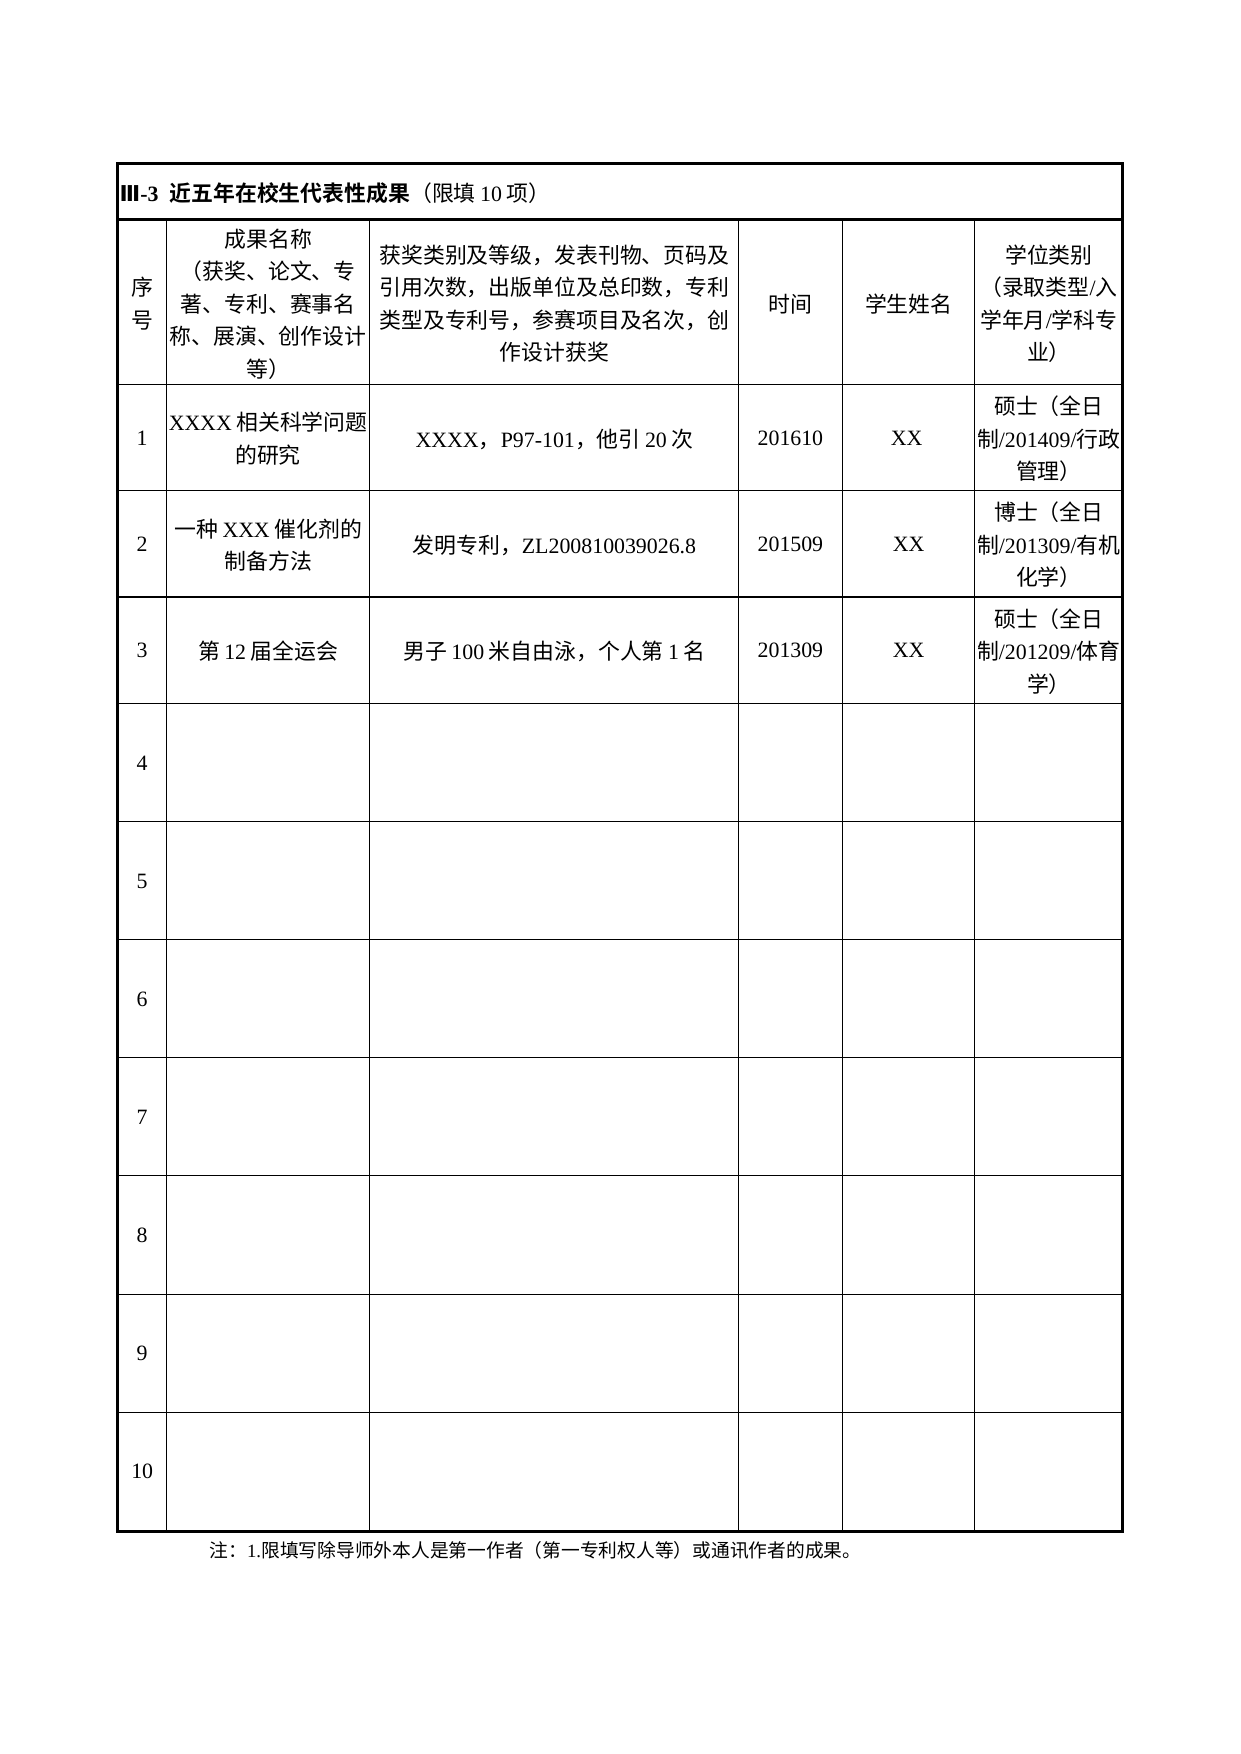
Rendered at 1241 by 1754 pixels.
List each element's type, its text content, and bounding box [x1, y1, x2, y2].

table_cell 5 [119, 822, 166, 939]
table_cell XX [843, 598, 974, 703]
table_cell [167, 940, 369, 1057]
table_cell [975, 1058, 1121, 1175]
table_cell XX [843, 385, 974, 490]
table_cell 获奖类别及等级，发表刊物、页码及引用次数，出版单位及总印数，专利类型及专利号，参赛项目及名次，创作设计获奖 [370, 221, 738, 384]
table_cell 4 [119, 704, 166, 821]
table_cell [739, 822, 842, 939]
table_cell [370, 1295, 738, 1412]
table_cell 序 号 [119, 221, 166, 384]
table_cell [843, 1058, 974, 1175]
table_cell [167, 822, 369, 939]
table_cell [167, 1413, 369, 1530]
table_cell 3 [119, 598, 166, 703]
table_cell 6 [119, 940, 166, 1057]
table_cell 9 [119, 1295, 166, 1412]
table_cell 8 [119, 1176, 166, 1293]
table_cell [370, 822, 738, 939]
table_cell 男子100米自由泳，个人第1名 [370, 598, 738, 703]
table_cell 1 [119, 385, 166, 490]
table_cell [843, 822, 974, 939]
table_cell [167, 1058, 369, 1175]
table_cell [370, 704, 738, 821]
table_cell 2 [119, 491, 166, 596]
table_cell [739, 704, 842, 821]
table_cell [167, 704, 369, 821]
table_cell 201610 [739, 385, 842, 490]
table_cell [843, 1176, 974, 1293]
table_cell 201309 [739, 598, 842, 703]
table_cell [975, 1295, 1121, 1412]
table_cell [739, 1058, 842, 1175]
table_cell [370, 940, 738, 1057]
table_cell [843, 704, 974, 821]
table_cell [739, 1295, 842, 1412]
table_cell [843, 940, 974, 1057]
table_cell XXXX，P97-101，他引20次 [370, 385, 738, 490]
text 注：1.限填写除导师外本人是第一作者（第一专利权人等）或通讯作者的成果。 [209, 1533, 1053, 1565]
table_cell [739, 1176, 842, 1293]
table_cell 学位类别 （录取类型/入学年月/学科专业） [975, 221, 1121, 384]
table_cell [843, 1413, 974, 1530]
table_cell [739, 940, 842, 1057]
table_cell [739, 1413, 842, 1530]
table_cell 发明专利，ZL200810039026.8 [370, 491, 738, 596]
table_cell [167, 1295, 369, 1412]
table_cell [975, 1413, 1121, 1530]
table_cell 201509 [739, 491, 842, 596]
table_cell 成果名称 （获奖、论文、专著、专利、赛事名称、展演、创作设计等） [167, 221, 369, 384]
table_cell 博士（全日制/201309/有机化学） [975, 491, 1121, 596]
table_cell [370, 1176, 738, 1293]
table_cell [167, 1176, 369, 1293]
table_cell [370, 1413, 738, 1530]
table_cell 7 [119, 1058, 166, 1175]
table_cell 第12届全运会 [167, 598, 369, 703]
table_cell 10 [119, 1413, 166, 1530]
table_cell XX [843, 491, 974, 596]
table_cell [370, 1058, 738, 1175]
table_cell 学生姓名 [843, 221, 974, 384]
table_cell [843, 1295, 974, 1412]
table_cell [975, 704, 1121, 821]
table_cell XXXX相关科学问题的研究 [167, 385, 369, 490]
table_cell 硕士（全日制/201409/行政管理） [975, 385, 1121, 490]
table_cell [975, 1176, 1121, 1293]
table_cell [975, 822, 1121, 939]
table_cell [975, 940, 1121, 1057]
table_cell 硕士（全日制/201209/体育学） [975, 598, 1121, 703]
table_cell 一种XXX催化剂的 制备方法 [167, 491, 369, 596]
table_header Ⅲ-3 近五年在校生代表性成果（限填10项） [119, 165, 1121, 218]
table_cell 时间 [739, 221, 842, 384]
